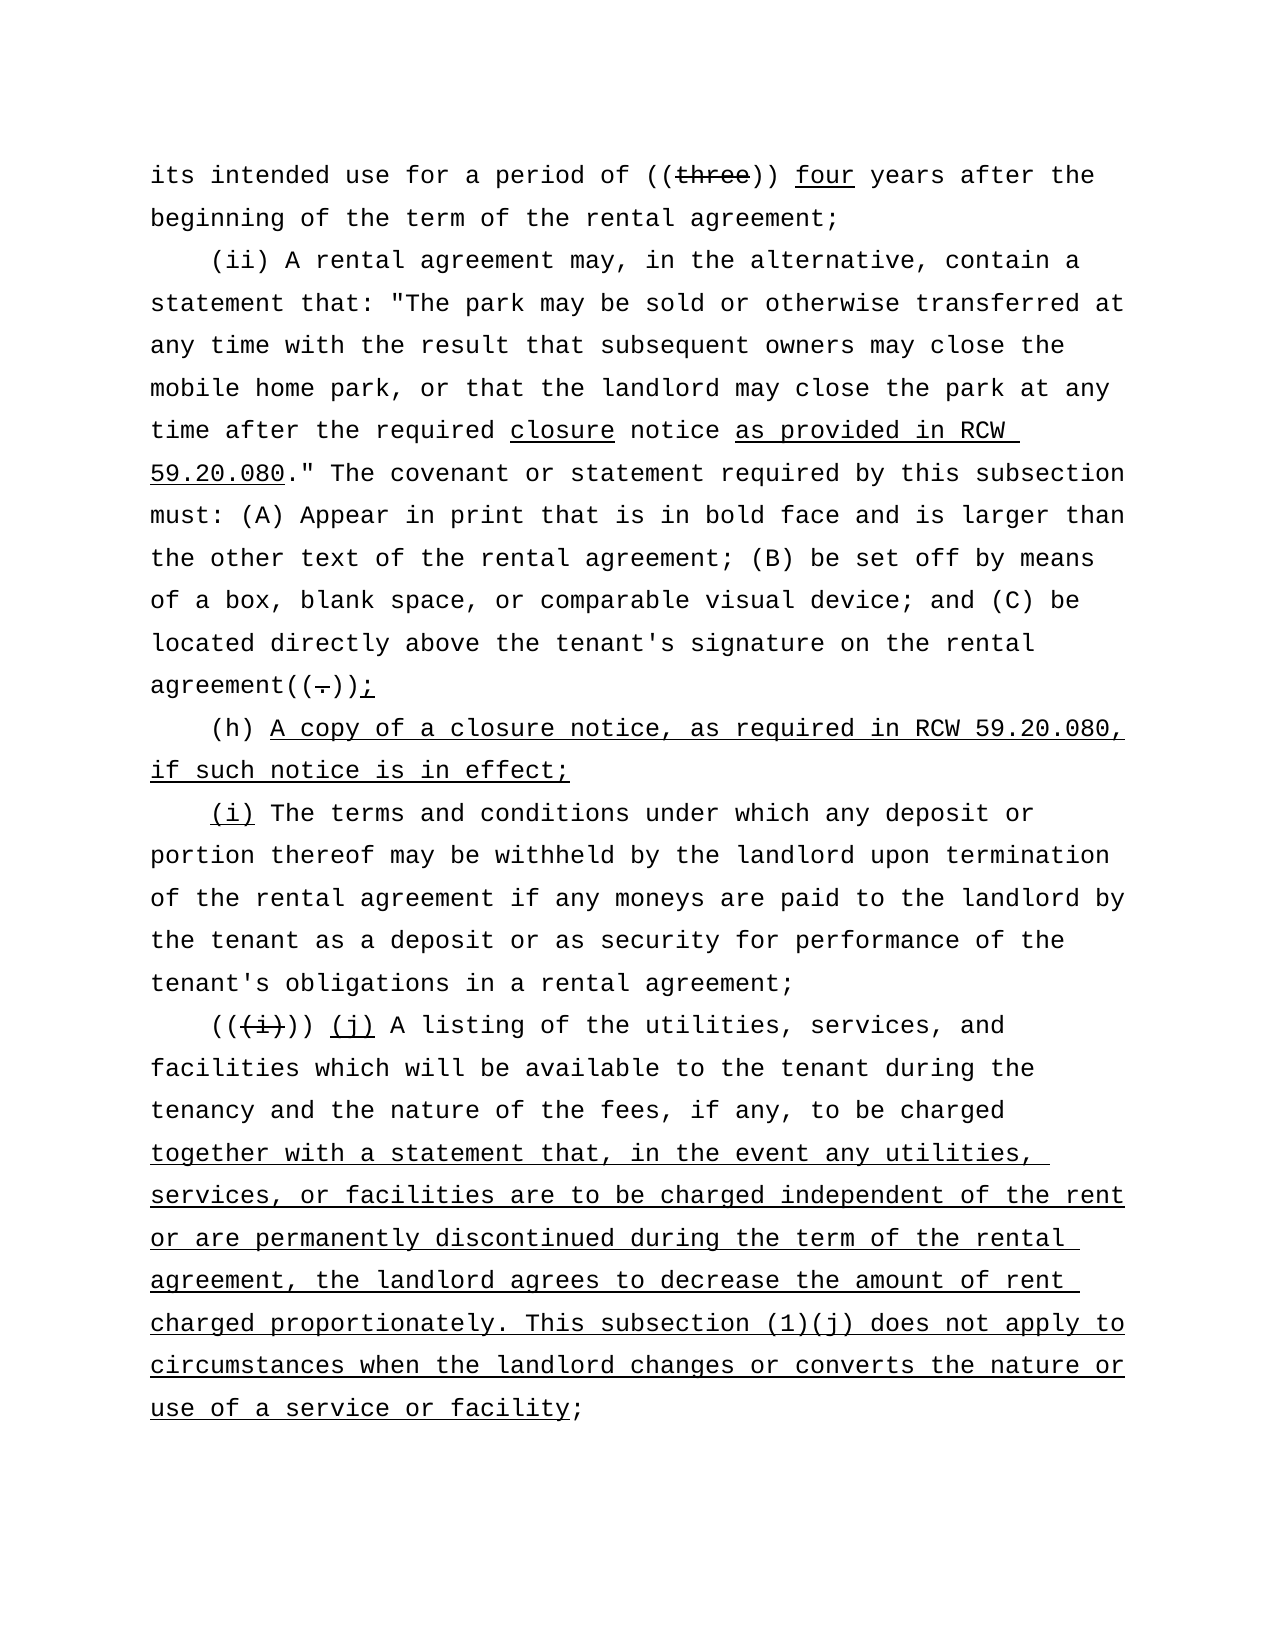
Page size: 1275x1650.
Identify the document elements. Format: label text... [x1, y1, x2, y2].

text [150, 150, 1125, 235]
text (((i))) (j) A listing of the utilities, services, and facilities which will be available to the tenant during the tenancy and the nature of the fees, if any, to be charged together with a statement that, in the event any utilities, services, or facilities are to be charged independent of the rent or are permanently discontinued during the term of the rental agreement, the landlord agrees to decrease the amount of rent charged proportionately. This subsection (1)(j) does not apply to circumstances when the landlord changes or converts the nature or use of a service or facility; [150, 1208, 1125, 1334]
text (((i))) (j) A listing of the utilities, services, and facilities which will be available to the tenant during the tenancy and the nature of the fees, if any, to be charged together with a statement that, in the event any utilities, services, or facilities are to be charged independent of the rent or are permanently discontinued during the term of the rental agreement, the landlord agrees to decrease the amount of rent charged proportionately. This subsection (1)(j) does not apply to circumstances when the landlord changes or converts the nature or use of a service or facility; [150, 1335, 1125, 1376]
text (h) A copy of a closure notice, as required in RCW 59.20.080, if such notice is in effect; [150, 702, 1125, 787]
text (((i))) (j) A listing of the utilities, services, and facilities which will be available to the tenant during the tenancy and the nature of the fees, if any, to be charged together with a statement that, in the event any utilities, services, or facilities are to be charged independent of the rent or are permanently discontinued during the term of the rental agreement, the landlord agrees to decrease the amount of rent charged proportionately. This subsection (1)(j) does not apply to circumstances when the landlord changes or converts the nature or use of a service or facility; [150, 1378, 1125, 1425]
text (((i))) (j) A listing of the utilities, services, and facilities which will be available to the tenant during the tenancy and the nature of the fees, if any, to be charged together with a statement that, in the event any utilities, services, or facilities are to be charged independent of the rent or are permanently discontinued during the term of the rental agreement, the landlord agrees to decrease the amount of rent charged proportionately. This subsection (1)(j) does not apply to circumstances when the landlord changes or converts the nature or use of a service or facility; [150, 1000, 1125, 1206]
text (i) The terms and conditions under which any deposit or portion thereof may be withheld by the landlord upon termination of the rental agreement if any moneys are paid to the landlord by the tenant as a deposit or as security for performance of the tenant's obligations in a rental agreement; [150, 787, 1125, 1000]
text (ii) A rental agreement may, in the alternative, contain a statement that: "The park may be sold or otherwise transferred at any time with the result that subsequent owners may close the mobile home park, or that the landlord may close the park at any time after the required closure notice as provided in RCW 59.20.080." The covenant or statement required by this subsection must: (A) Appear in print that is in bold face and is larger than the other text of the rental agreement; (B) be set off by means of a box, blank space, or comparable visual device; and (C) be located directly above the tenant's signature on the rental agreement((.)); [150, 235, 1125, 702]
